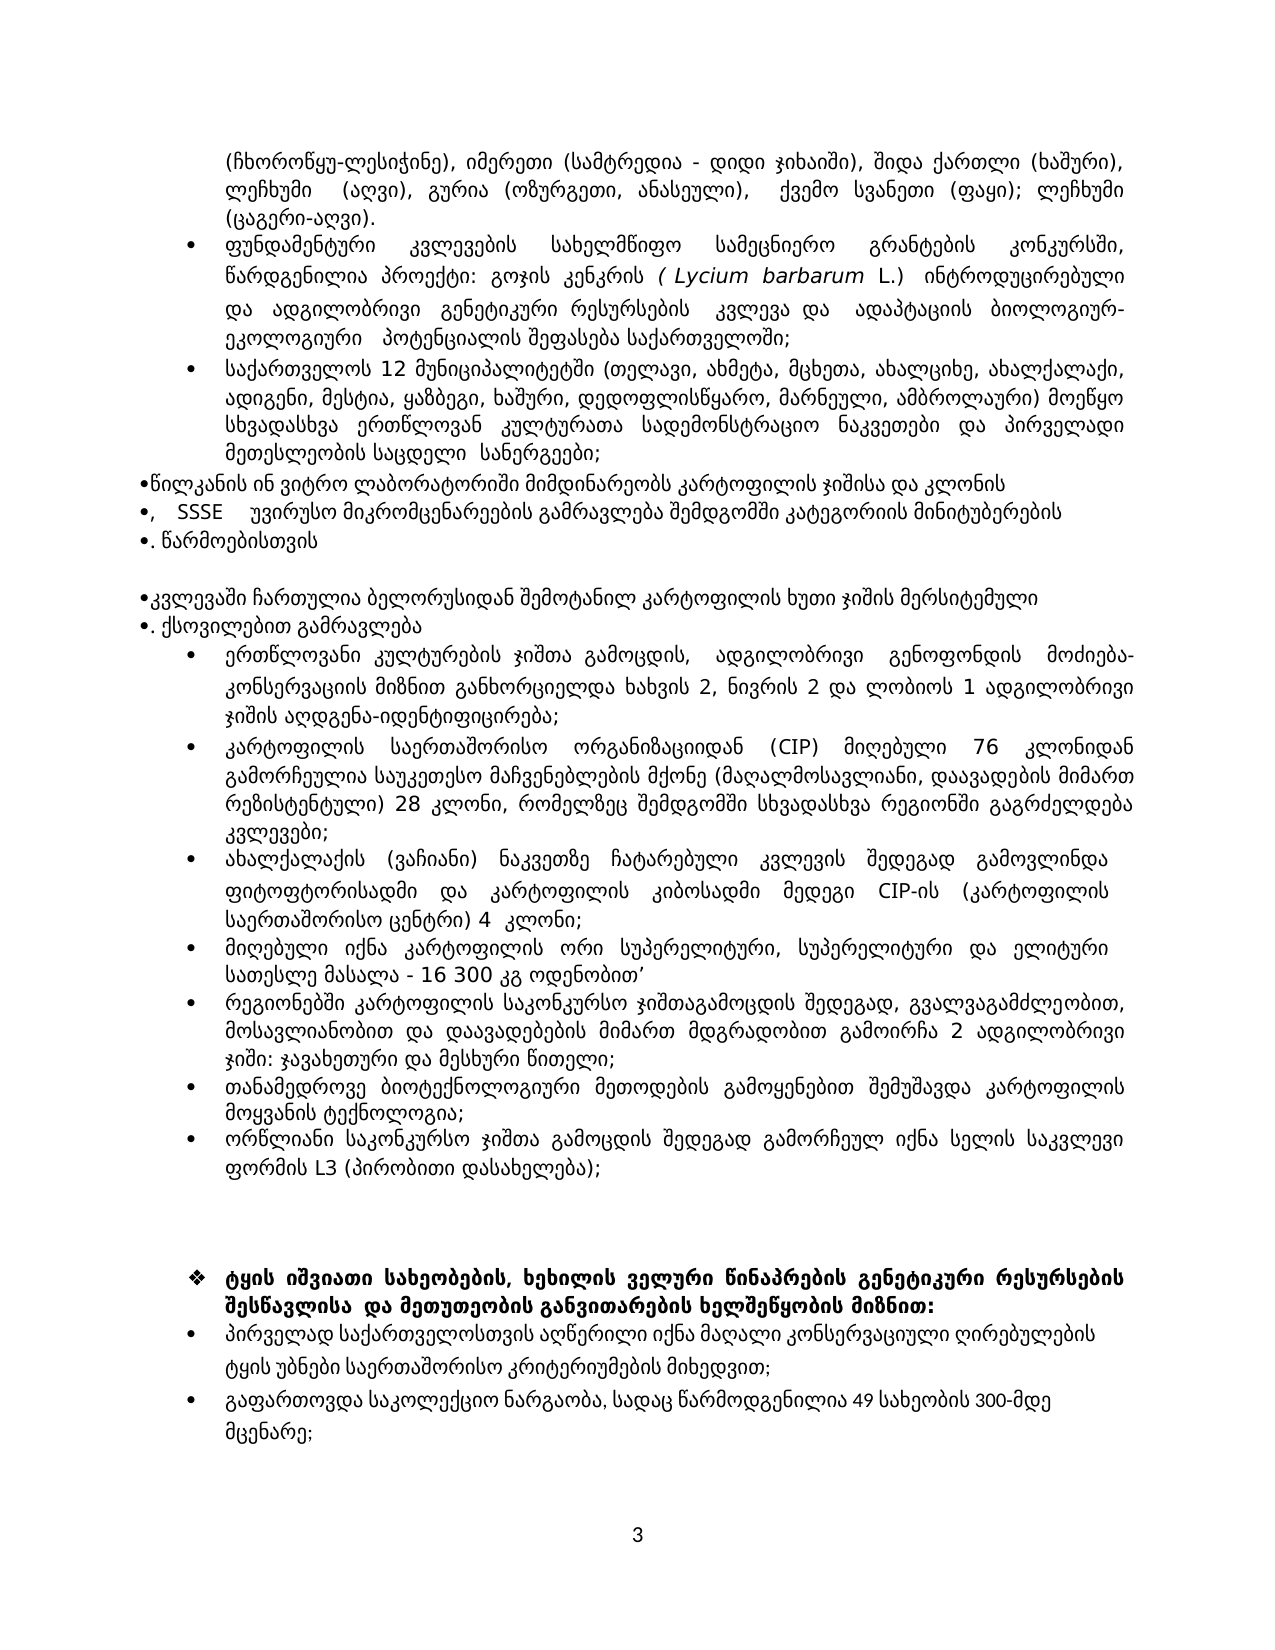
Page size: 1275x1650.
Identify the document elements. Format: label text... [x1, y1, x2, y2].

list ფუნდამენტური კვლევების სახელმწიფო სამეცნიერო გრანტების კონკურსში, წარდგენილია პროექტი: გოჯის კენკრის ( Lycium barbarum L.) ინტროდუცირებული და ადგილობრივი გენეტიკური რესურსების კვლევა და ადაპტაციის ბიოლოგიურ-ეკოლოგიური პოტენციალის შეფასება საქართველოში; [187, 233, 1125, 350]
list გაფართოვდა საკოლექციო ნარგაობა, სადაც წარმოდგენილია 49 სახეობის 300-მდე მცენარე; [187, 1385, 1125, 1446]
list წილკანის ინ ვიტრო ლაბორატორიში მიმდინარეობს კარტოფილის ჯიშისა და კლონის [141, 469, 1125, 497]
list ორწლიანი საკონკურსო ჯიშთა გამოცდის შედეგად გამორჩეულ იქნა სელის საკვლევი ფორმის L3 (პირობითი დასახელება); [187, 1127, 1125, 1182]
list მიღებული იქნა კარტოფილის ორი სუპერელიტური, სუპერელიტური და ელიტური სათესლე მასალა - 16 300 კგ ოდენობით’ [187, 936, 1109, 988]
list პირველად საქართველოსთვის აღწერილი იქნა მაღალი კონსერვაციული ღირებულების ტყის უბნები საერთაშორისო კრიტერიუმების მიხედვით; [187, 1319, 1125, 1381]
list ტყის იშვიათი სახეობების, ხეხილის ველური წინაპრების გენეტიკური რესურსების შესწავლისა და მეთუთეობის განვითარების ხელშეწყობის მიზნით: [187, 1263, 1125, 1319]
list , SSSE უვირუსო მიკრომცენარეების გამრავლება შემდგომში კატეგორიის მინიტუბერების [141, 497, 1125, 526]
list ერთწლოვანი კულტურების ჯიშთა გამოცდის, ადგილობრივი გენოფონდის მოძიება-კონსერვაციის მიზნით განხორციელდა ხახვის 2, ნივრის 2 და ლობიოს 1 ადგილობრივი ჯიშის აღდგენა-იდენტიფიცირება; [187, 640, 1134, 728]
list . ქსოვილებით გამრავლება [141, 611, 1125, 640]
list ახალქალაქის (ვაჩიანი) ნაკვეთზე ჩატარებული კვლევის შედეგად გამოვლინდა ფიტოფტორისადმი და კარტოფილის კიბოსადმი მედეგი CIP-ის (კარტოფილის საერთაშორისო ცენტრი) 4 კლონი; [187, 847, 1109, 932]
list კარტოფილის საერთაშორისო ორგანიზაციიდან (CIP) მიღებული 76 კლონიდან გამორჩეულია საუკეთესო მაჩვენებლების მქონე (მაღალმოსავლიანი, დაავადების მიმართ რეზისტენტული) 28 კლონი, რომელზეც შემდგომში სხვადასხვა რეგიონში გაგრძელდება კვლევები; [187, 732, 1134, 844]
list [187, 150, 1125, 230]
list საქართველოს 12 მუნიციპალიტეტში (თელავი, ახმეტა, მცხეთა, ახალციხე, ახალქალაქი, ადიგენი, მესტია, ყაზბეგი, ხაშური, დედოფლისწყარო, მარნეული, ამბროლაური) მოეწყო სხვადასხვა ერთწლოვან კულტურათა სადემონსტრაციო ნაკვეთები და პირველადი მეთესლეობის საცდელი სანერგეები; [187, 354, 1125, 466]
list . წარმოებისთვის [141, 526, 1125, 554]
list კვლევაში ჩართულია ბელორუსიდან შემოტანილ კარტოფილის ხუთი ჯიშის მერსიტემული [141, 583, 1125, 611]
list თანამედროვე ბიოტექნოლოგიური მეთოდების გამოყენებით შემუშავდა კარტოფილის მოყვანის ტექნოლოგია; [187, 1075, 1125, 1125]
list რეგიონებში კარტოფილის საკონკურსო ჯიშთაგამოცდის შედეგად, გვალვაგამძლეობით, მოსავლიანობით და დაავადებების მიმართ მდგრადობით გამოირჩა 2 ადგილობრივი ჯიში: ჯავახეთური და მესხური წითელი; [187, 991, 1125, 1071]
